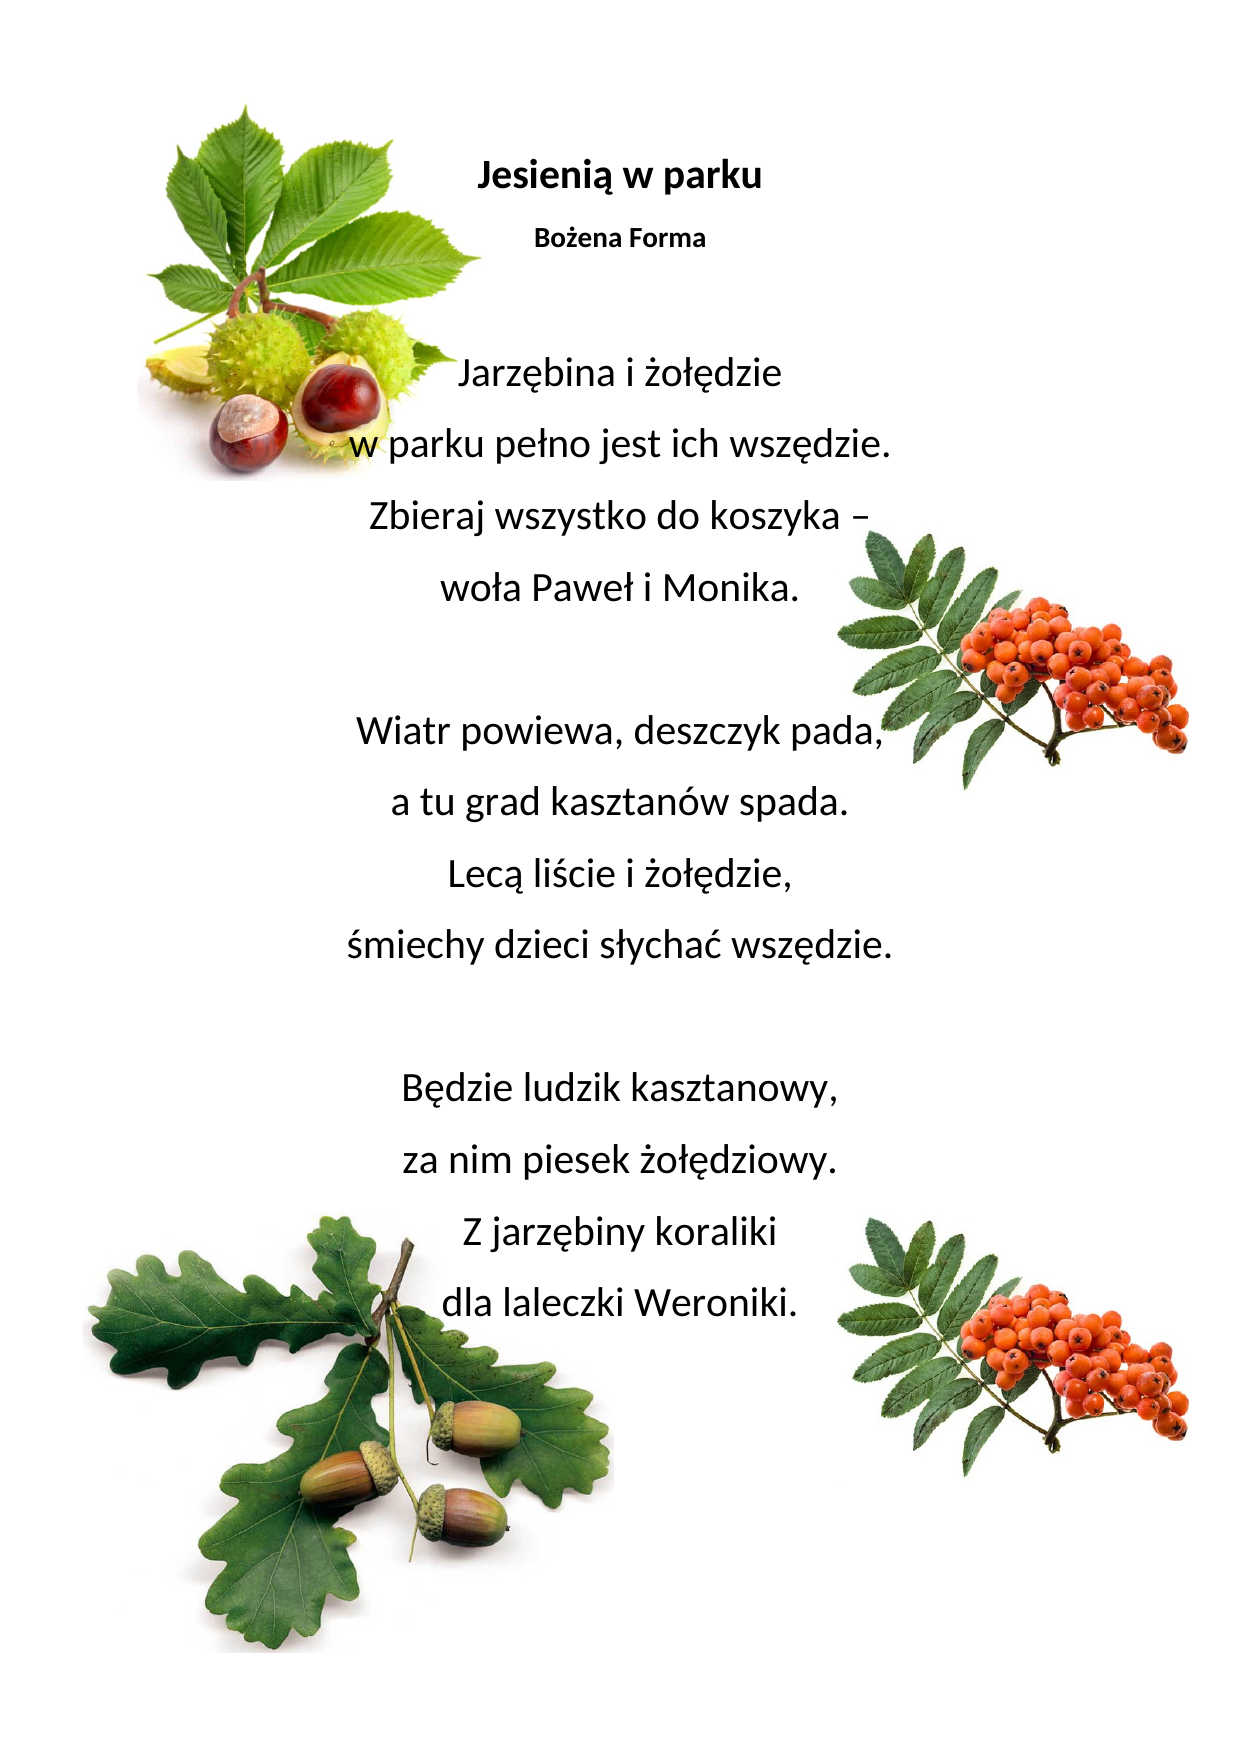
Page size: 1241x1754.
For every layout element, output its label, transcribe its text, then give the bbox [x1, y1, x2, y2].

picture [82, 1211, 614, 1653]
text a tu grad kasztanów spada. [148, 775, 1093, 826]
picture [836, 523, 1190, 795]
text Wiatr powiewa, deszczyk pada, [148, 704, 1093, 754]
text Lecą liście i żołędzie, [148, 847, 1093, 898]
text woła Paweł i Monika. [148, 561, 1093, 611]
text Zbieraj wszystko do koszyka – [148, 489, 1093, 540]
text Jarzębina i żołędzie [148, 346, 1093, 397]
picture [137, 97, 498, 481]
picture [837, 1211, 1191, 1482]
text Będzie ludzik kasztanowy, [148, 1061, 1093, 1112]
text dla laleczki Weroniki. [148, 1276, 1093, 1327]
text Z jarzębiny koraliki [148, 1204, 1093, 1255]
text Bożena Forma [148, 219, 1093, 255]
text Jesienią w parku [148, 148, 1093, 198]
text za nim piesek żołędziowy. [148, 1133, 1093, 1184]
text w parku pełno jest ich wszędzie. [148, 417, 1093, 468]
text śmiechy dzieci słychać wszędzie. [148, 918, 1093, 969]
